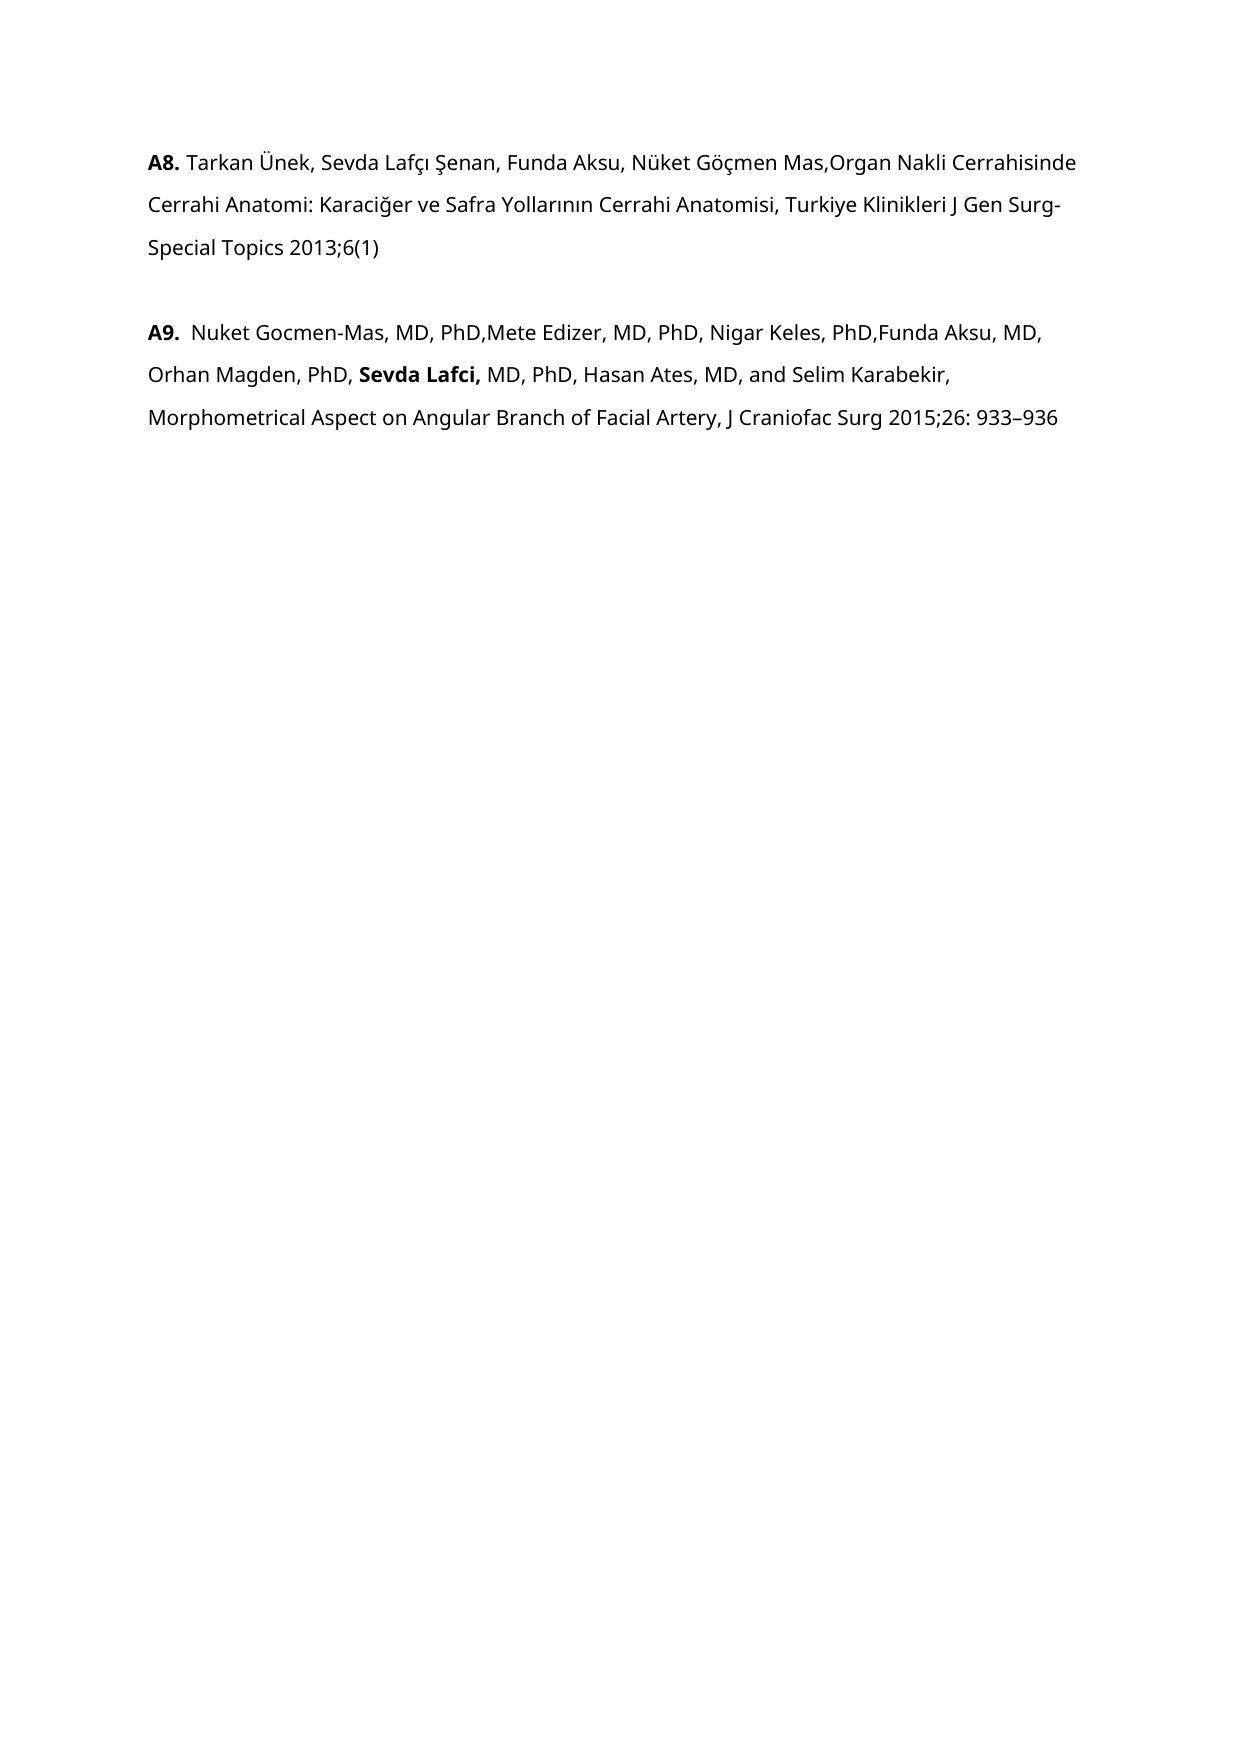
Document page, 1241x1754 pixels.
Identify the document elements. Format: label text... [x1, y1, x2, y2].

text A9. Nuket Gocmen-Mas, MD, PhD,Mete Edizer, MD, PhD, Nigar Keles, PhD,Funda Aksu, MD, Orhan Magden, PhD, Sevda Lafci, MD, PhD, Hasan Ates, MD, and Selim Karabekir, Morphometrical Aspect on Angular Branch of Facial Artery, J Craniofac Surg 2015;26: 933–936 [148, 318, 1093, 432]
text A8. Tarkan Ünek, Sevda Lafçı Şenan, Funda Aksu, Nüket Göçmen Mas,Organ Nakli Cerrahisinde Cerrahi Anatomi: Karaciğer ve Safra Yollarının Cerrahi Anatomisi, Turkiye Klinikleri J Gen Surg-Special Topics 2013;6(1) [148, 148, 1093, 261]
